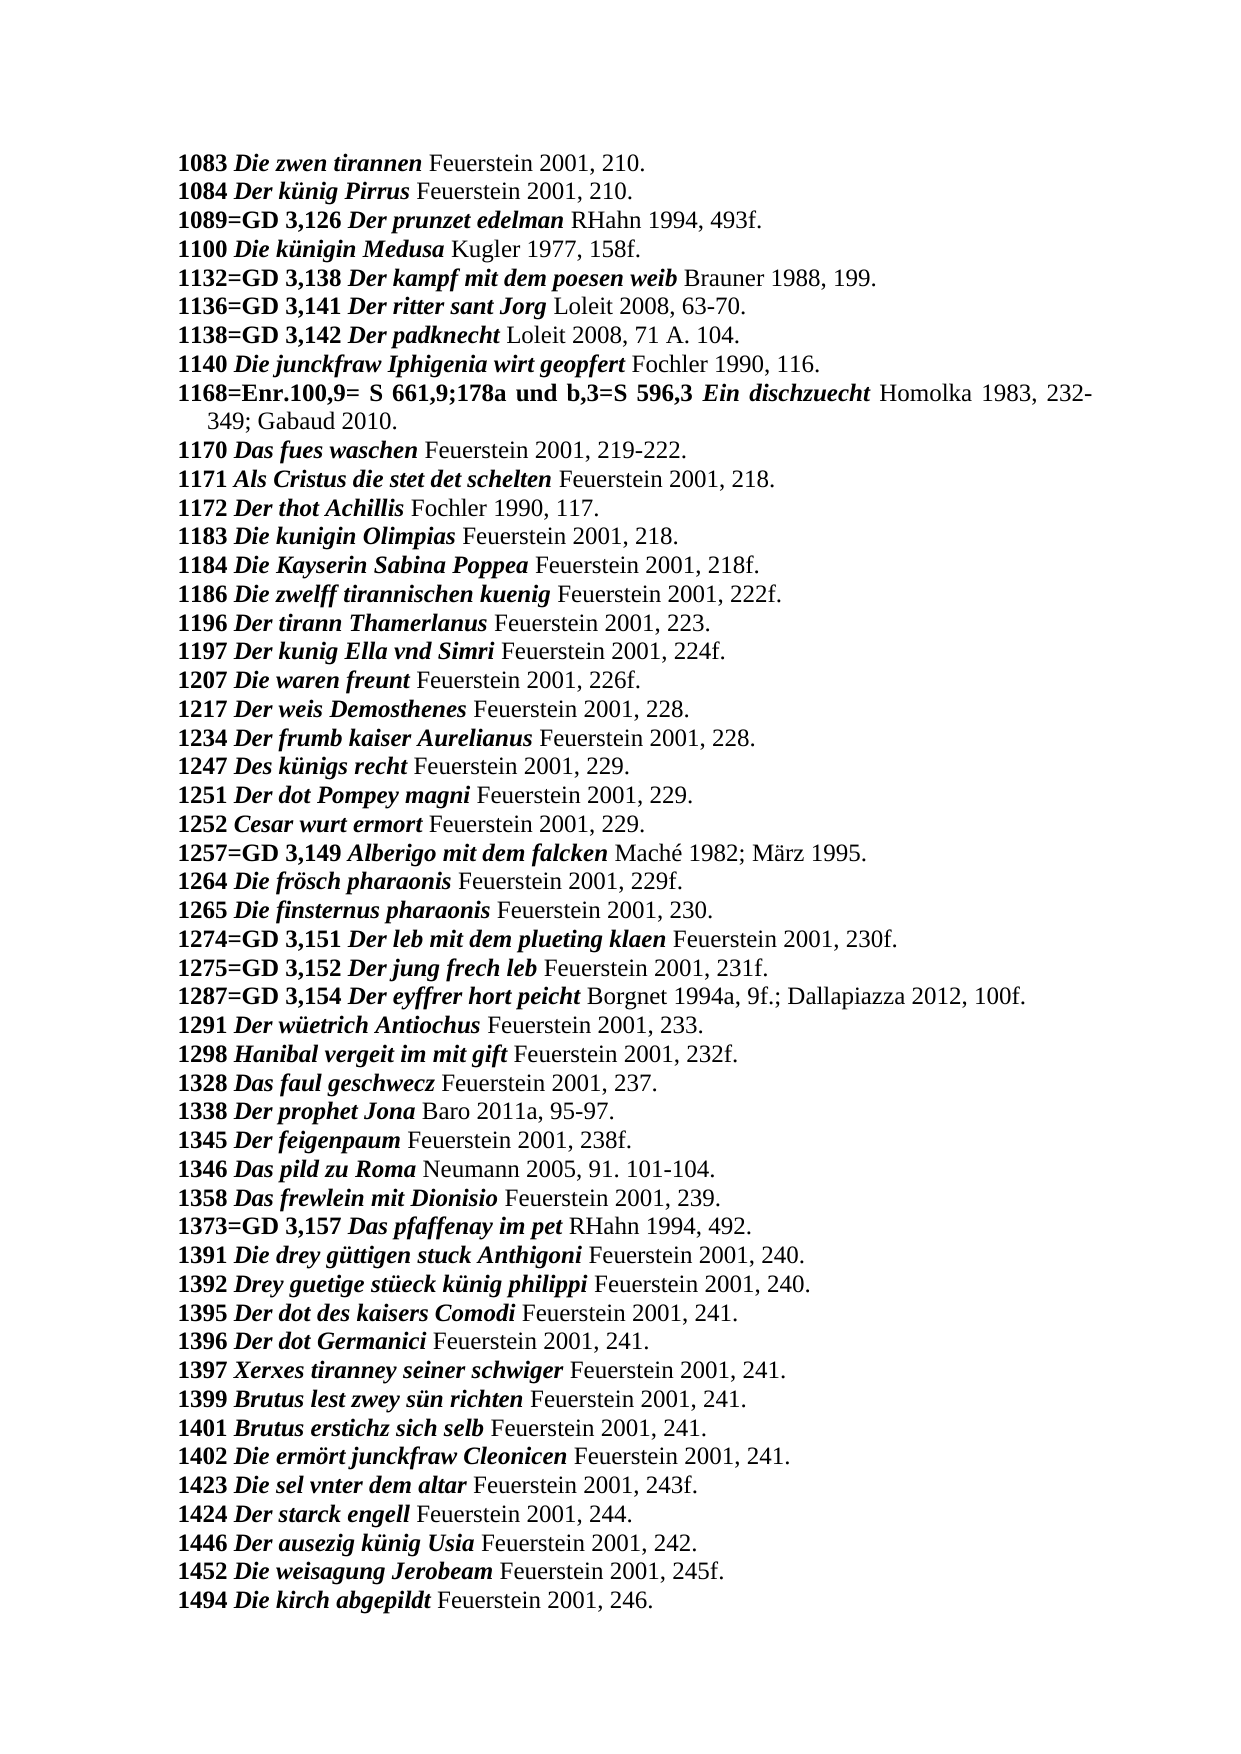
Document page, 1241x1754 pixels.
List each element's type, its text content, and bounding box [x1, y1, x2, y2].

text 1136=GD 3,141 Der ritter sant Jorg Loleit 2008, 63-70. [148, 291, 1093, 320]
text 1100 Die künigin Medusa Kugler 1977, 158f. [148, 234, 1093, 263]
text 1338 Der prophet Jona Baro 2011a, 95-97. [148, 1096, 1093, 1125]
text 1172 Der thot Achillis Fochler 1990, 117. [148, 493, 1093, 521]
text 1196 Der tirann Thamerlanus Feuerstein 2001, 223. [148, 608, 1093, 636]
text 1183 Die kunigin Olimpias Feuerstein 2001, 218. [148, 521, 1093, 550]
text 1184 Die Kayserin Sabina Poppea Feuerstein 2001, 218f. [148, 550, 1093, 579]
text 1452 Die weisagung Jerobeam Feuerstein 2001, 245f. [177, 1556, 1093, 1585]
text 1171 Als Cristus die stet det schelten Feuerstein 2001, 218. [148, 464, 1093, 493]
text 1251 Der dot Pompey magni Feuerstein 2001, 229. [148, 780, 1093, 809]
text 1247 Des künigs recht Feuerstein 2001, 229. [148, 751, 1093, 780]
text 1274=GD 3,151 Der leb mit dem plueting klaen Feuerstein 2001, 230f. [148, 924, 1093, 953]
text 1291 Der wüetrich Antiochus Feuerstein 2001, 233. [148, 1010, 1093, 1039]
text 1396 Der dot Germanici Feuerstein 2001, 241. [148, 1326, 1093, 1355]
text 1083 Die zwen tirannen Feuerstein 2001, 210. [148, 148, 1093, 176]
text 1358 Das frewlein mit Dionisio Feuerstein 2001, 239. [148, 1183, 1093, 1211]
text 1265 Die finsternus pharaonis Feuerstein 2001, 230. [148, 895, 1093, 924]
text 1170 Das fues waschen Feuerstein 2001, 219-222. [148, 435, 1093, 464]
text 1089=GD 3,126 Der prunzet edelman RHahn 1994, 493f. [148, 205, 1093, 234]
text 1391 Die drey güttigen stuck Anthigoni Feuerstein 2001, 240. [148, 1240, 1093, 1269]
text 1395 Der dot des kaisers Comodi Feuerstein 2001, 241. [148, 1298, 1093, 1326]
text 1392 Drey guetige stüeck künig philippi Feuerstein 2001, 240. [148, 1269, 1093, 1298]
text 1402 Die ermört junckfraw Cleonicen Feuerstein 2001, 241. [177, 1441, 1093, 1470]
text 1346 Das pild zu Roma Neumann 2005, 91. 101-104. [148, 1154, 1093, 1183]
text 1401 Brutus erstichz sich selb Feuerstein 2001, 241. [177, 1413, 1093, 1441]
text 1132=GD 3,138 Der kampf mit dem poesen weib Brauner 1988, 199. [148, 263, 1093, 291]
text 1138=GD 3,142 Der padknecht Loleit 2008, 71 A. 104. [148, 320, 1093, 349]
text 1207 Die waren freunt Feuerstein 2001, 226f. [148, 665, 1093, 694]
text 1234 Der frumb kaiser Aurelianus Feuerstein 2001, 228. [148, 723, 1093, 751]
text 1252 Cesar wurt ermort Feuerstein 2001, 229. [148, 809, 1093, 838]
text 1446 Der ausezig künig Usia Feuerstein 2001, 242. [177, 1528, 1093, 1556]
text 1328 Das faul geschwecz Feuerstein 2001, 237. [148, 1068, 1093, 1096]
text 1397 Xerxes tiranney seiner schwiger Feuerstein 2001, 241. [148, 1355, 1093, 1384]
text 1287=GD 3,154 Der eyffrer hort peicht Borgnet 1994a, 9f.; Dallapiazza 2012, 100f. [148, 981, 1093, 1010]
text 1373=GD 3,157 Das pfaffenay im pet RHahn 1994, 492. [148, 1211, 1093, 1240]
text 1345 Der feigenpaum Feuerstein 2001, 238f. [148, 1125, 1093, 1154]
text 1186 Die zwelff tirannischen kuenig Feuerstein 2001, 222f. [148, 579, 1093, 608]
text 1264 Die frösch pharaonis Feuerstein 2001, 229f. [148, 866, 1093, 895]
text 1217 Der weis Demosthenes Feuerstein 2001, 228. [148, 694, 1093, 723]
text 1298 Hanibal vergeit im mit gift Feuerstein 2001, 232f. [148, 1039, 1093, 1068]
text 1168=Enr.100,9= S 661,9;178a und b,3=S 596,3 Ein dischzuecht Homolka 1983, 232-349; Gabaud 2010. [177, 378, 1093, 435]
text 1494 Die kirch abgepildt Feuerstein 2001, 246. [177, 1585, 1093, 1614]
text 1257=GD 3,149 Alberigo mit dem falcken Maché 1982; März 1995. [148, 838, 1093, 866]
text 1275=GD 3,152 Der jung frech leb Feuerstein 2001, 231f. [148, 953, 1093, 981]
text 1084 Der künig Pirrus Feuerstein 2001, 210. [148, 176, 1093, 205]
text 1140 Die junckfraw Iphigenia wirt geopfert Fochler 1990, 116. [148, 349, 1093, 378]
text 1423 Die sel vnter dem altar Feuerstein 2001, 243f. [177, 1470, 1093, 1499]
text 1399 Brutus lest zwey sün richten Feuerstein 2001, 241. [177, 1384, 1093, 1413]
text 1424 Der starck engell Feuerstein 2001, 244. [177, 1499, 1093, 1528]
text 1197 Der kunig Ella vnd Simri Feuerstein 2001, 224f. [148, 636, 1093, 665]
